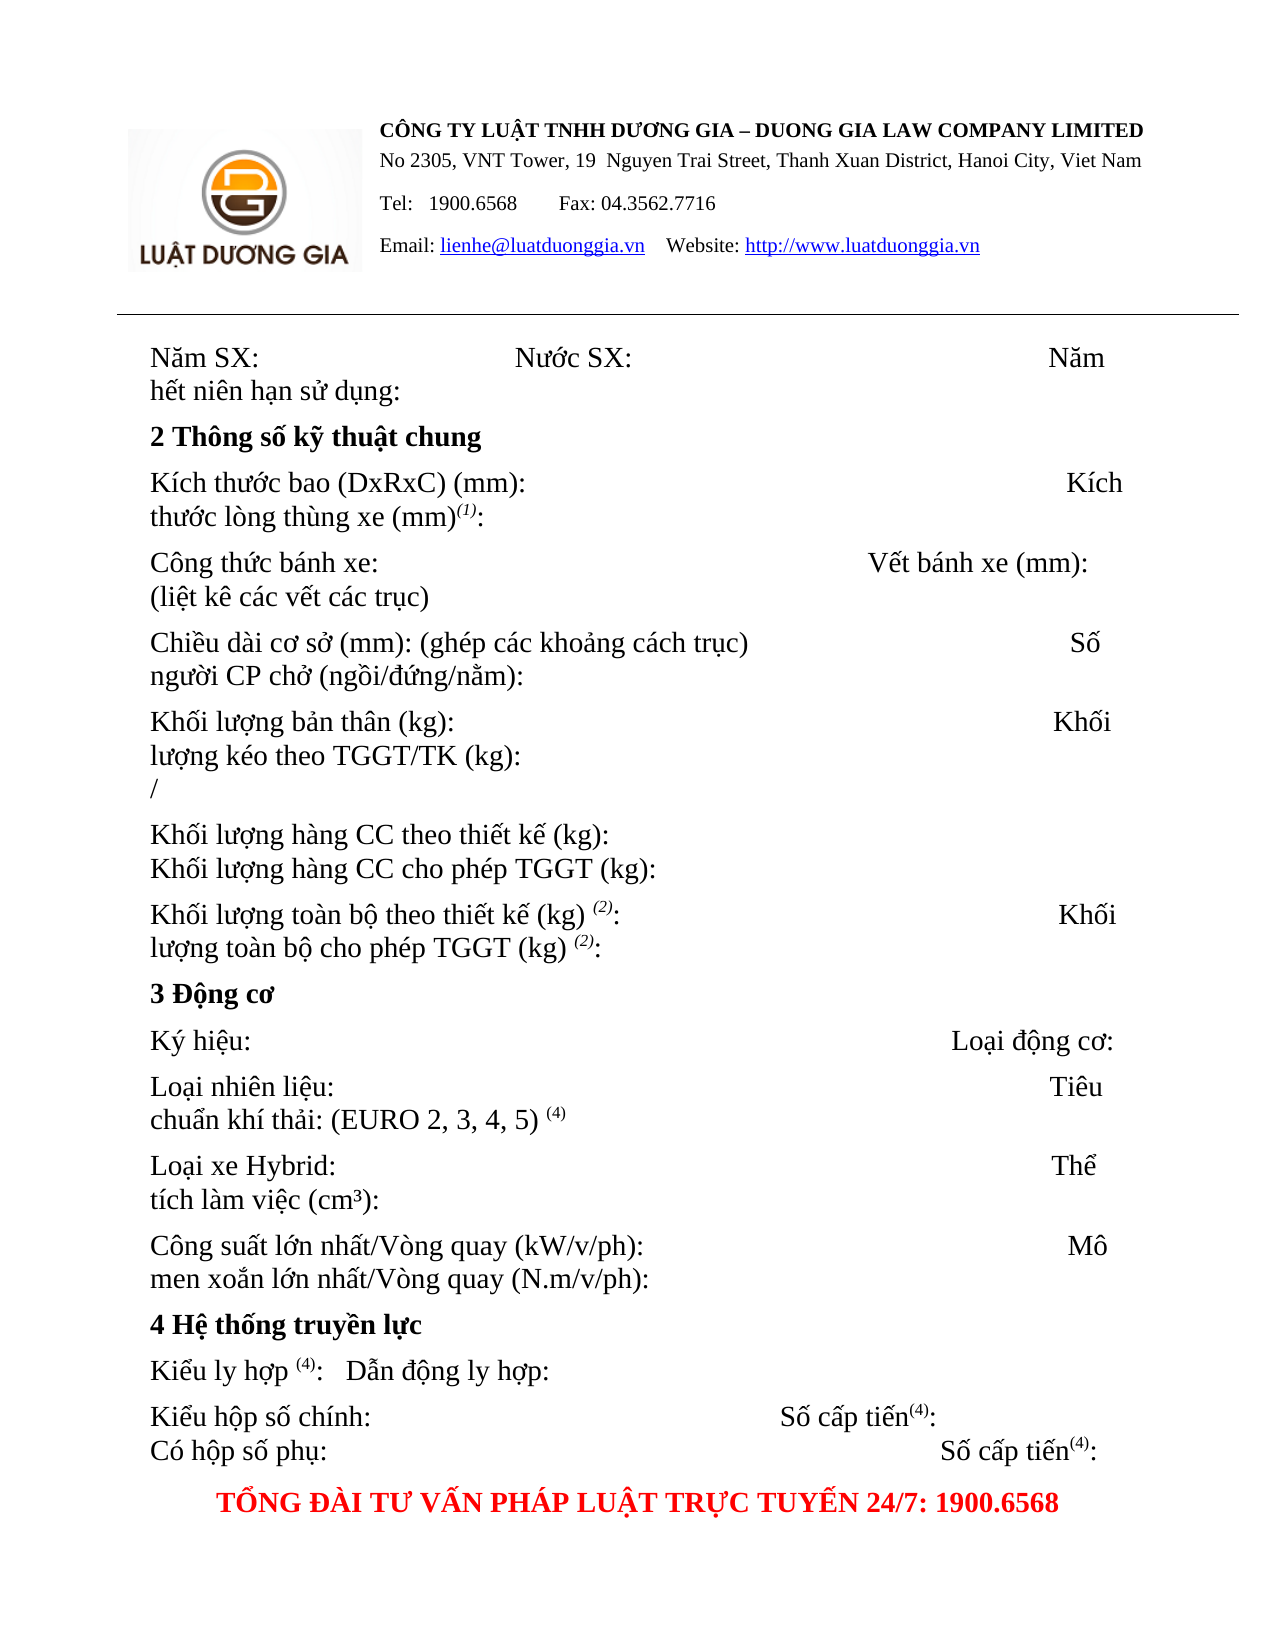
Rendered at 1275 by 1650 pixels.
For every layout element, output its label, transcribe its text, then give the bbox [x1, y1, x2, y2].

text Ký hiệu: Loại động cơ: [150, 1023, 1125, 1056]
text Loại xe Hybrid: Thể tích làm việc (cm³): [150, 1148, 1125, 1215]
text Khối lượng toàn bộ theo thiết kế (kg) (2): Khối lượng toàn bộ cho phép TGGT (kg) (2): [150, 897, 1125, 964]
text Kích thước bao (DxRxC) (mm): Kích thước lòng thùng xe (mm)(1): [150, 466, 1125, 533]
text 4 Hệ thống truyền lực [150, 1307, 1125, 1341]
text Năm SX: Nước SX: Năm hết niên hạn sử dụng: [150, 340, 1125, 407]
text 3 Động cơ [150, 977, 1125, 1010]
picture [128, 129, 363, 272]
text Khối lượng hàng CC theo thiết kế (kg): Khối lượng hàng CC cho phép TGGT (kg): [150, 817, 1125, 884]
text Công suất lớn nhất/Vòng quay (kW/v/ph): Mô men xoắn lớn nhất/Vòng quay (N.m/v/ph): [150, 1228, 1125, 1295]
text Kiểu ly hợp (4): Dẫn động ly hợp: [150, 1353, 1125, 1387]
text Kiểu hộp số chính: Số cấp tiến(4): Có hộp số phụ: Số cấp tiến(4): [150, 1399, 1125, 1467]
text Công thức bánh xe: Vết bánh xe (mm): (liệt kê các vết các trục) [150, 545, 1125, 612]
text Loại nhiên liệu: Tiêu chuẩn khí thải: (EURO 2, 3, 4, 5) (4) [150, 1069, 1125, 1136]
text Khối lượng bản thân (kg): Khối lượng kéo theo TGGT/TK (kg): / [150, 704, 1125, 805]
text 2 Thông số kỹ thuật chung [150, 419, 1125, 453]
text Chiều dài cơ sở (mm): (ghép các khoảng cách trục) Số người CP chở (ngồi/đứng/nằm): [150, 625, 1125, 692]
